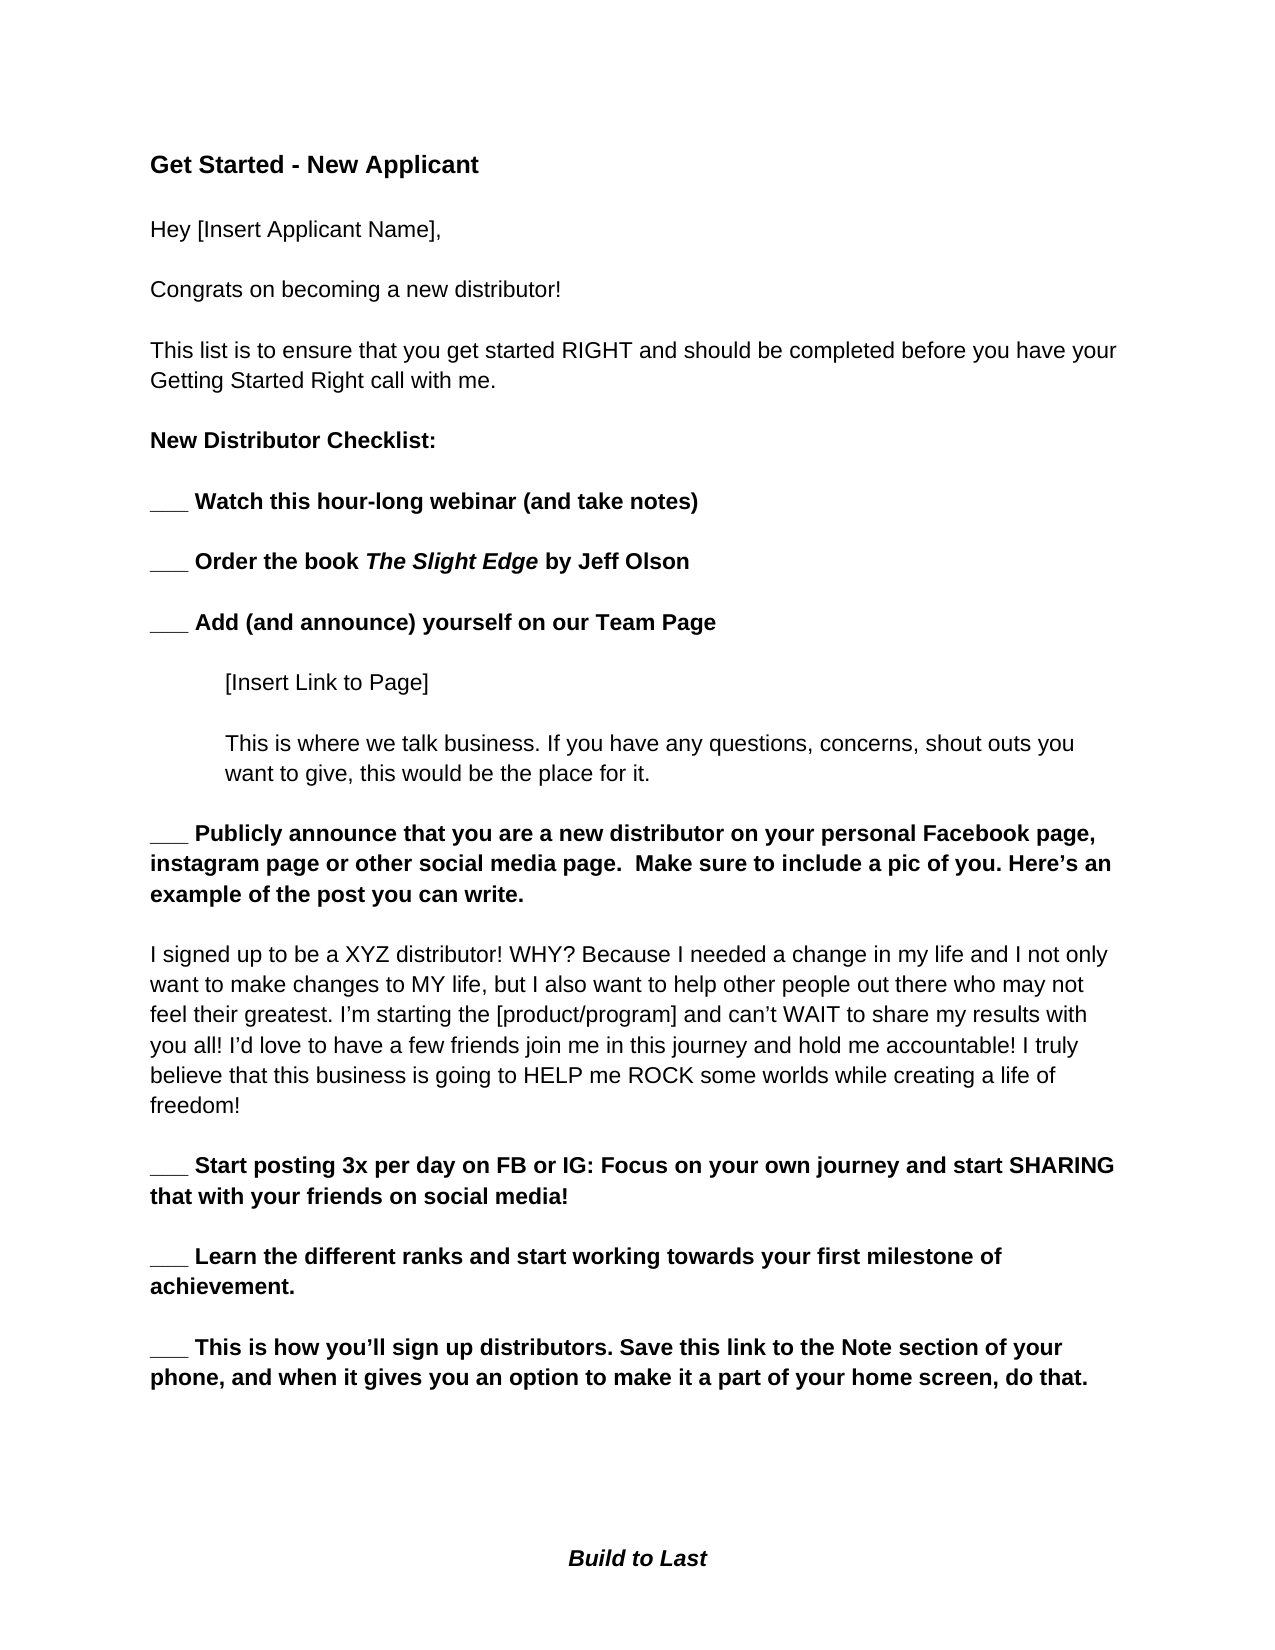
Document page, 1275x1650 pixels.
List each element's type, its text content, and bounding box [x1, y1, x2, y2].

text ___ Watch this hour-long webinar (and take notes) [150, 488, 1125, 514]
text ___ This is how you’ll sign up distributors. Save this link to the Note section of your phone, and when it gives you an option to make it a part of your home screen, do that. [150, 1334, 1125, 1390]
text ___ Add (and announce) yourself on our Team Page [150, 609, 1125, 635]
text ___ Learn the different ranks and start working towards your first milestone of achievement. [150, 1243, 1125, 1300]
text This is where we talk business. If you have any questions, concerns, shout outs you want to give, this would be the place for it. [225, 729, 1125, 786]
text New Distributor Checklist: [150, 427, 1125, 454]
text I signed up to be a XYZ distributor! WHY? Because I needed a change in my life and I not only want to make changes to MY life, but I also want to help other people out there who may not feel their greatest. I’m starting the [product/program] and can’t WAIT to share my results with you all! I’d love to have a few friends join me in this journey and hold me accountable! I truly believe that this business is going to HELP me ROCK some worlds while creating a life of freedom! [150, 941, 1125, 1118]
text This list is to ensure that you get started RIGHT and should be completed before you have your Getting Started Right call with me. [150, 337, 1125, 393]
text Congrats on becoming a new distributor! [150, 276, 1125, 303]
text Hey [Insert Applicant Name], [150, 216, 1125, 242]
text ___ Start posting 3x per day on FB or IG: Focus on your own journey and start SHARING that with your friends on social media! [150, 1152, 1125, 1209]
text ___ Order the book The Slight Edge by Jeff Olson [150, 548, 1125, 575]
text Get Started - New Applicant [150, 150, 1125, 179]
text [Insert Link to Page] [225, 669, 1125, 696]
text ___ Publicly announce that you are a new distributor on your personal Facebook page, instagram page or other social media page. Make sure to include a pic of you. Here’s an example of the post you can write. [150, 820, 1125, 907]
